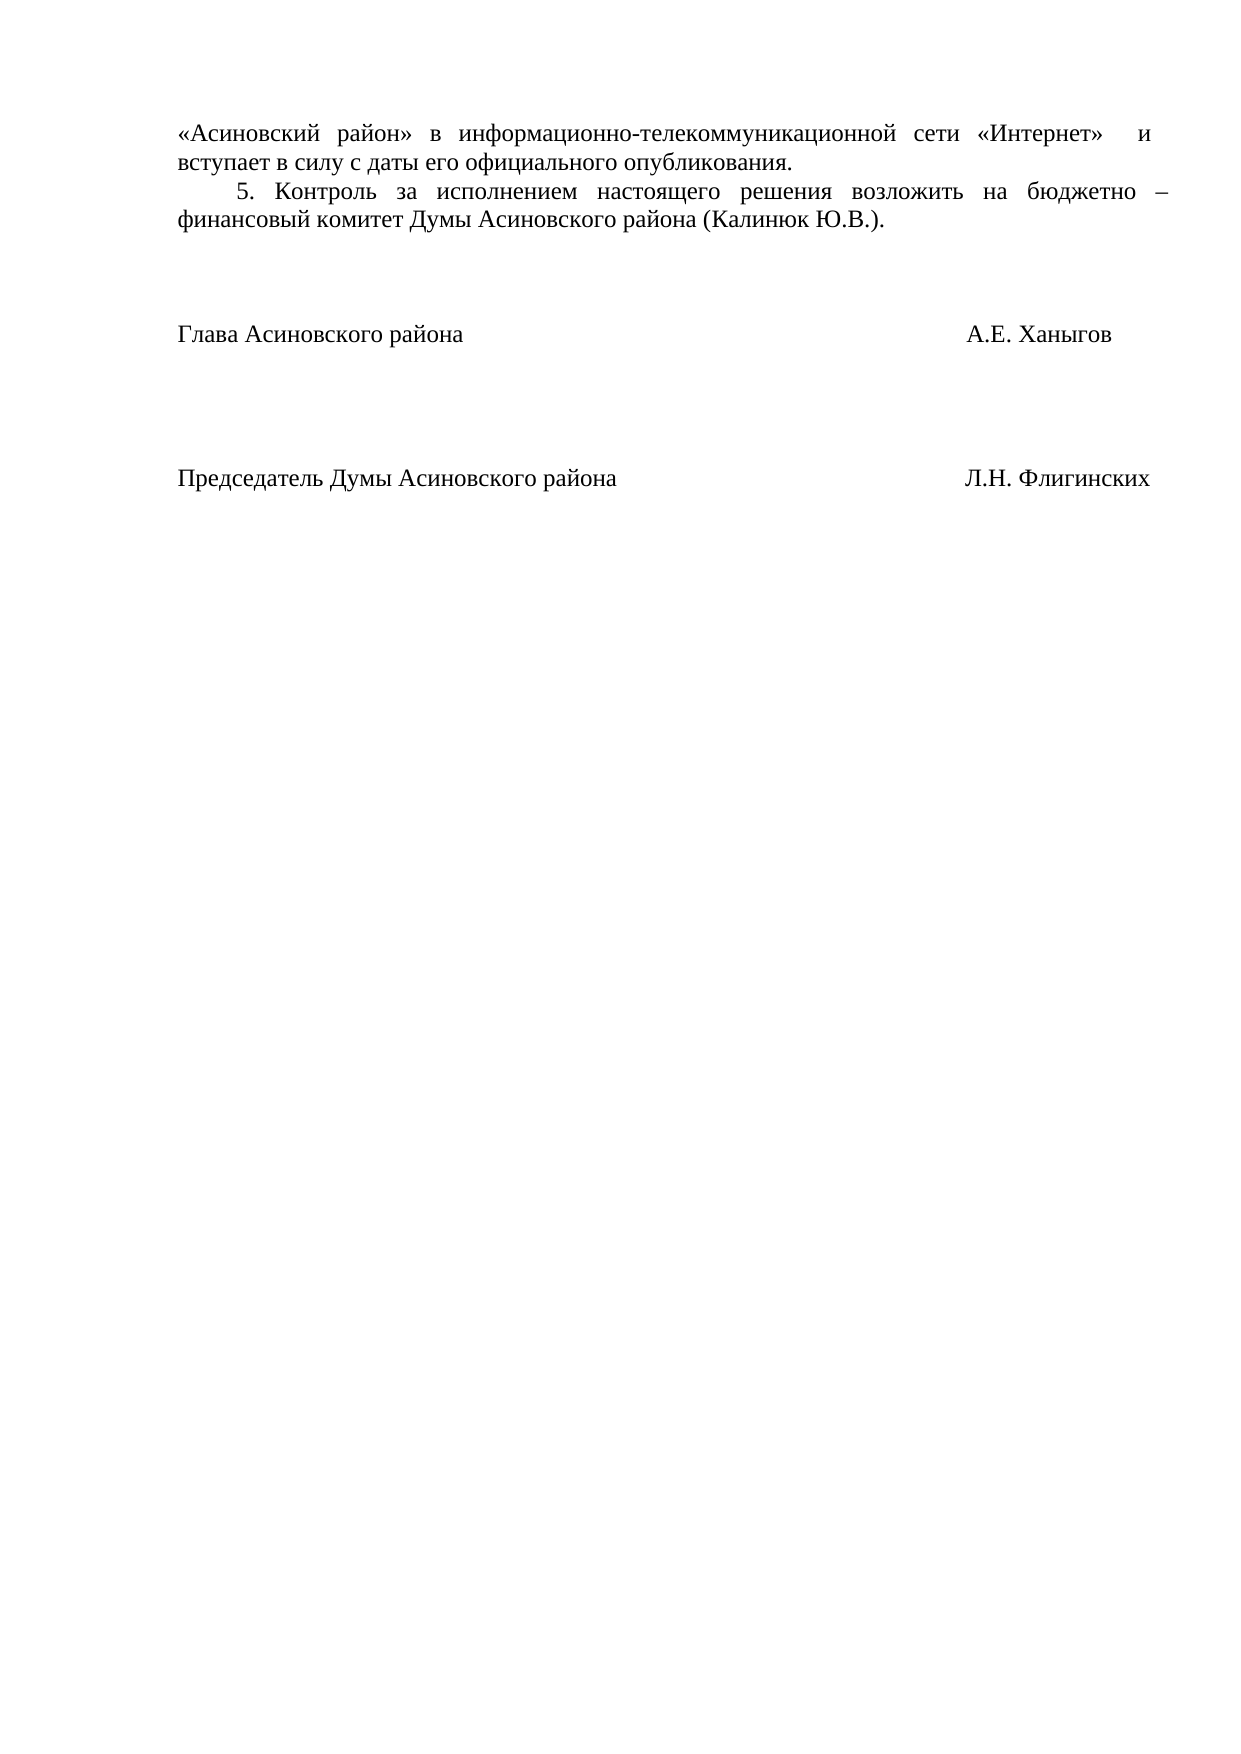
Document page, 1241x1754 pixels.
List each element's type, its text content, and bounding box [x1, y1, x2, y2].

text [177, 118, 1152, 176]
text Председатель Думы Асиновского района Л.Н. Флигинских [177, 463, 1152, 492]
text Глава Асиновского района А.Е. Ханыгов [177, 319, 1152, 348]
text 5. Контроль за исполнением настоящего решения возложить на бюджетно – финансовый комитет Думы Асиновского района (Калинюк Ю.В.). [177, 176, 1169, 233]
